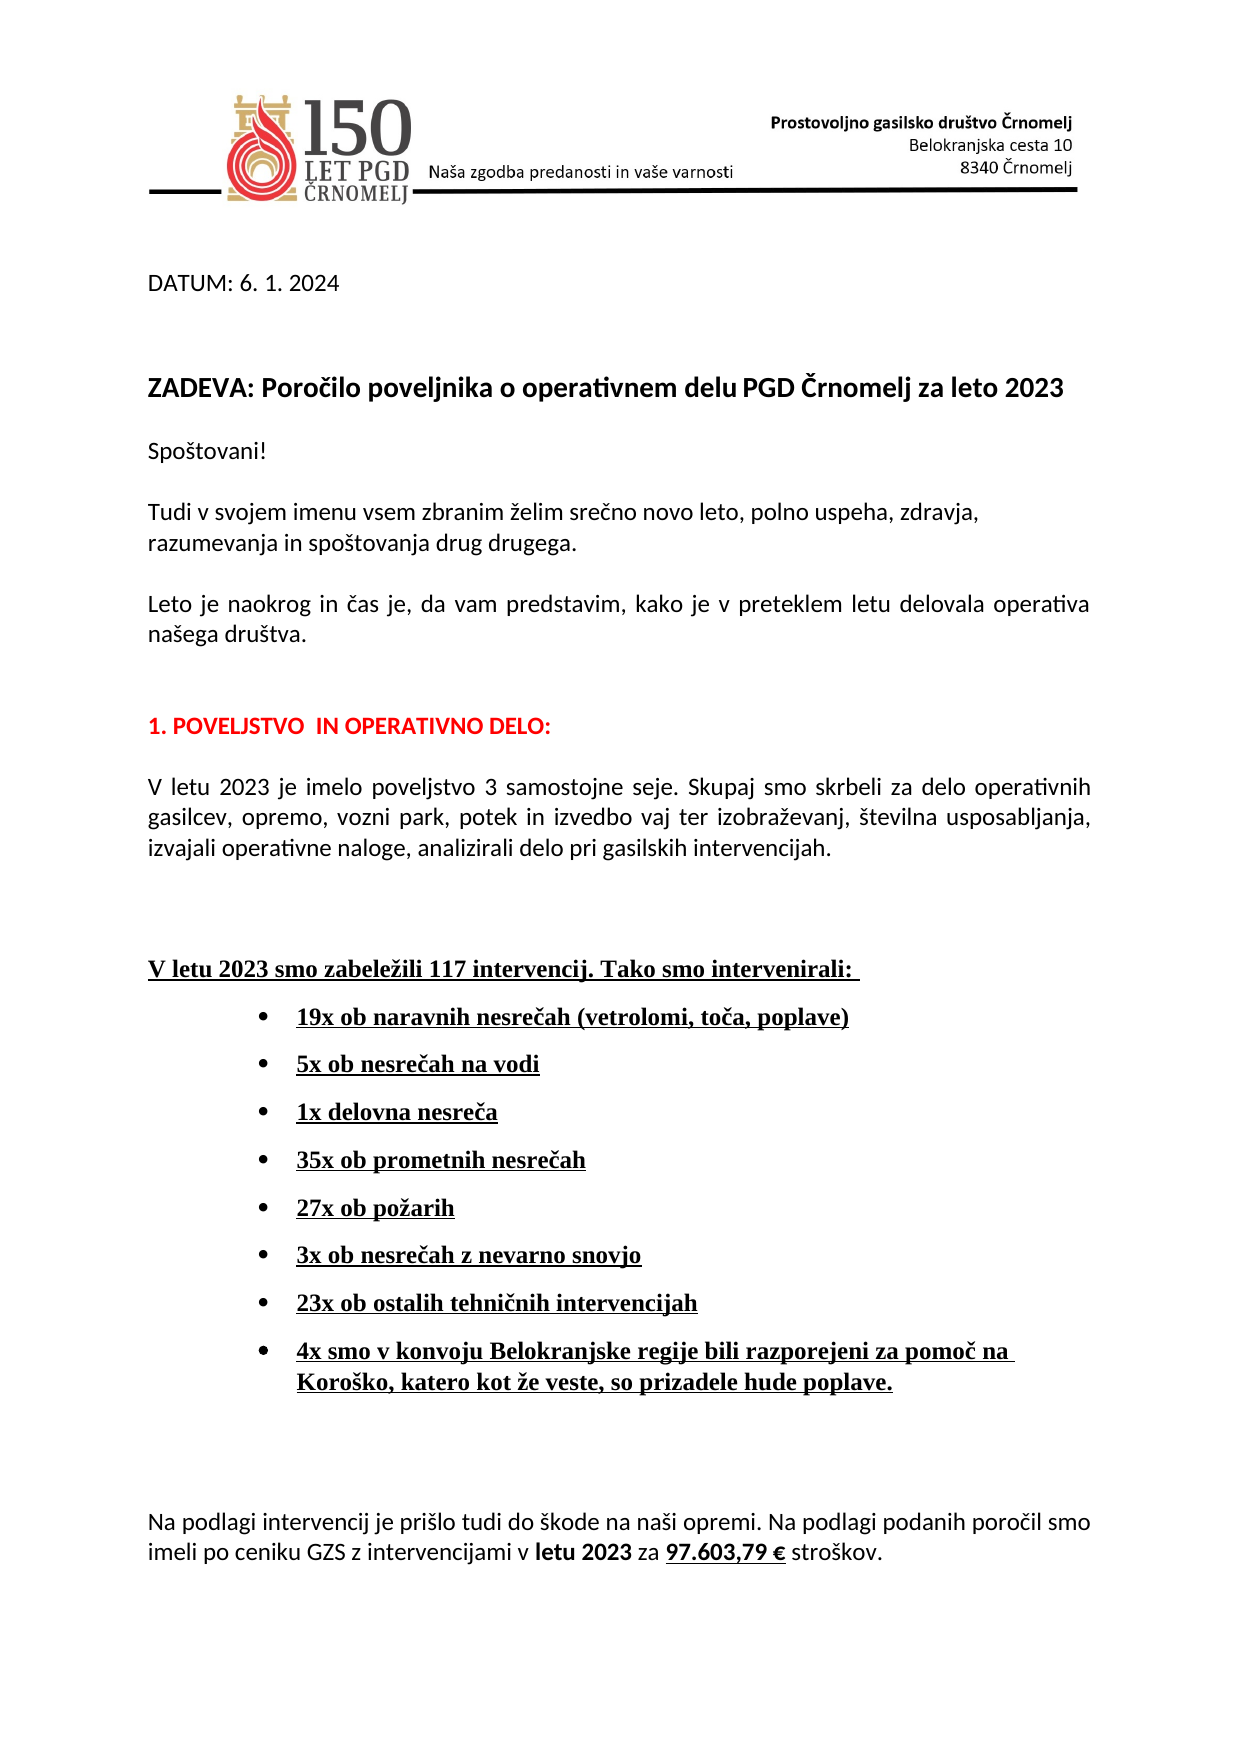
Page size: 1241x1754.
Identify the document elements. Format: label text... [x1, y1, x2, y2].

picture [147, 73, 1092, 209]
list 35x ob prometnih nesrečah [259, 1145, 1093, 1174]
text 1. POVELJSTVO IN OPERATIVNO DELO: [148, 710, 1093, 740]
text ZADEVA: Poročilo poveljnika o operativnem delu PGD Črnomelj za leto 2023 [148, 369, 1093, 405]
text DATUM: 6. 1. 2024 [148, 267, 1093, 298]
text V letu 2023 smo zabeležili 117 intervencij. Tako smo intervenirali: [148, 954, 1093, 983]
text Spoštovani! [148, 435, 1093, 466]
text Tudi v svojem imenu vsem zbranim želim srečno novo leto, polno uspeha, zdravja, razumevanja in spoštovanja drug drugega. [148, 496, 1093, 557]
list 1x delovna nesreča [259, 1097, 1093, 1126]
text Na podlagi intervencij je prišlo tudi do škode na naši opremi. Na podlagi podanih poročil smo imeli po ceniku GZS z intervencijami v letu 2023 za 97.603,79 € stroškov. [148, 1506, 1093, 1567]
text Leto je naokrog in čas je, da vam predstavim, kako je v preteklem letu delovala operativa našega društva. [148, 588, 1093, 649]
list 4x smo v konvoju Belokranjske regije bili razporejeni za pomoč na Koroško, katero kot že veste, so prizadele hude poplave. [259, 1336, 1093, 1396]
list 23x ob ostalih tehničnih intervencijah [259, 1288, 1093, 1317]
list 5x ob nesrečah na vodi [259, 1049, 1093, 1078]
list 19x ob naravnih nesrečah (vetrolomi, toča, poplave) [259, 1002, 1093, 1031]
text V letu 2023 je imelo poveljstvo 3 samostojne seje. Skupaj smo skrbeli za delo operativnih gasilcev, opremo, vozni park, potek in izvedbo vaj ter izobraževanj, številna usposabljanja, izvajali operativne naloge, analizirali delo pri gasilskih intervencijah. [148, 771, 1093, 862]
list 3x ob nesrečah z nevarno snovjo [259, 1240, 1093, 1269]
list 27x ob požarih [259, 1193, 1093, 1221]
